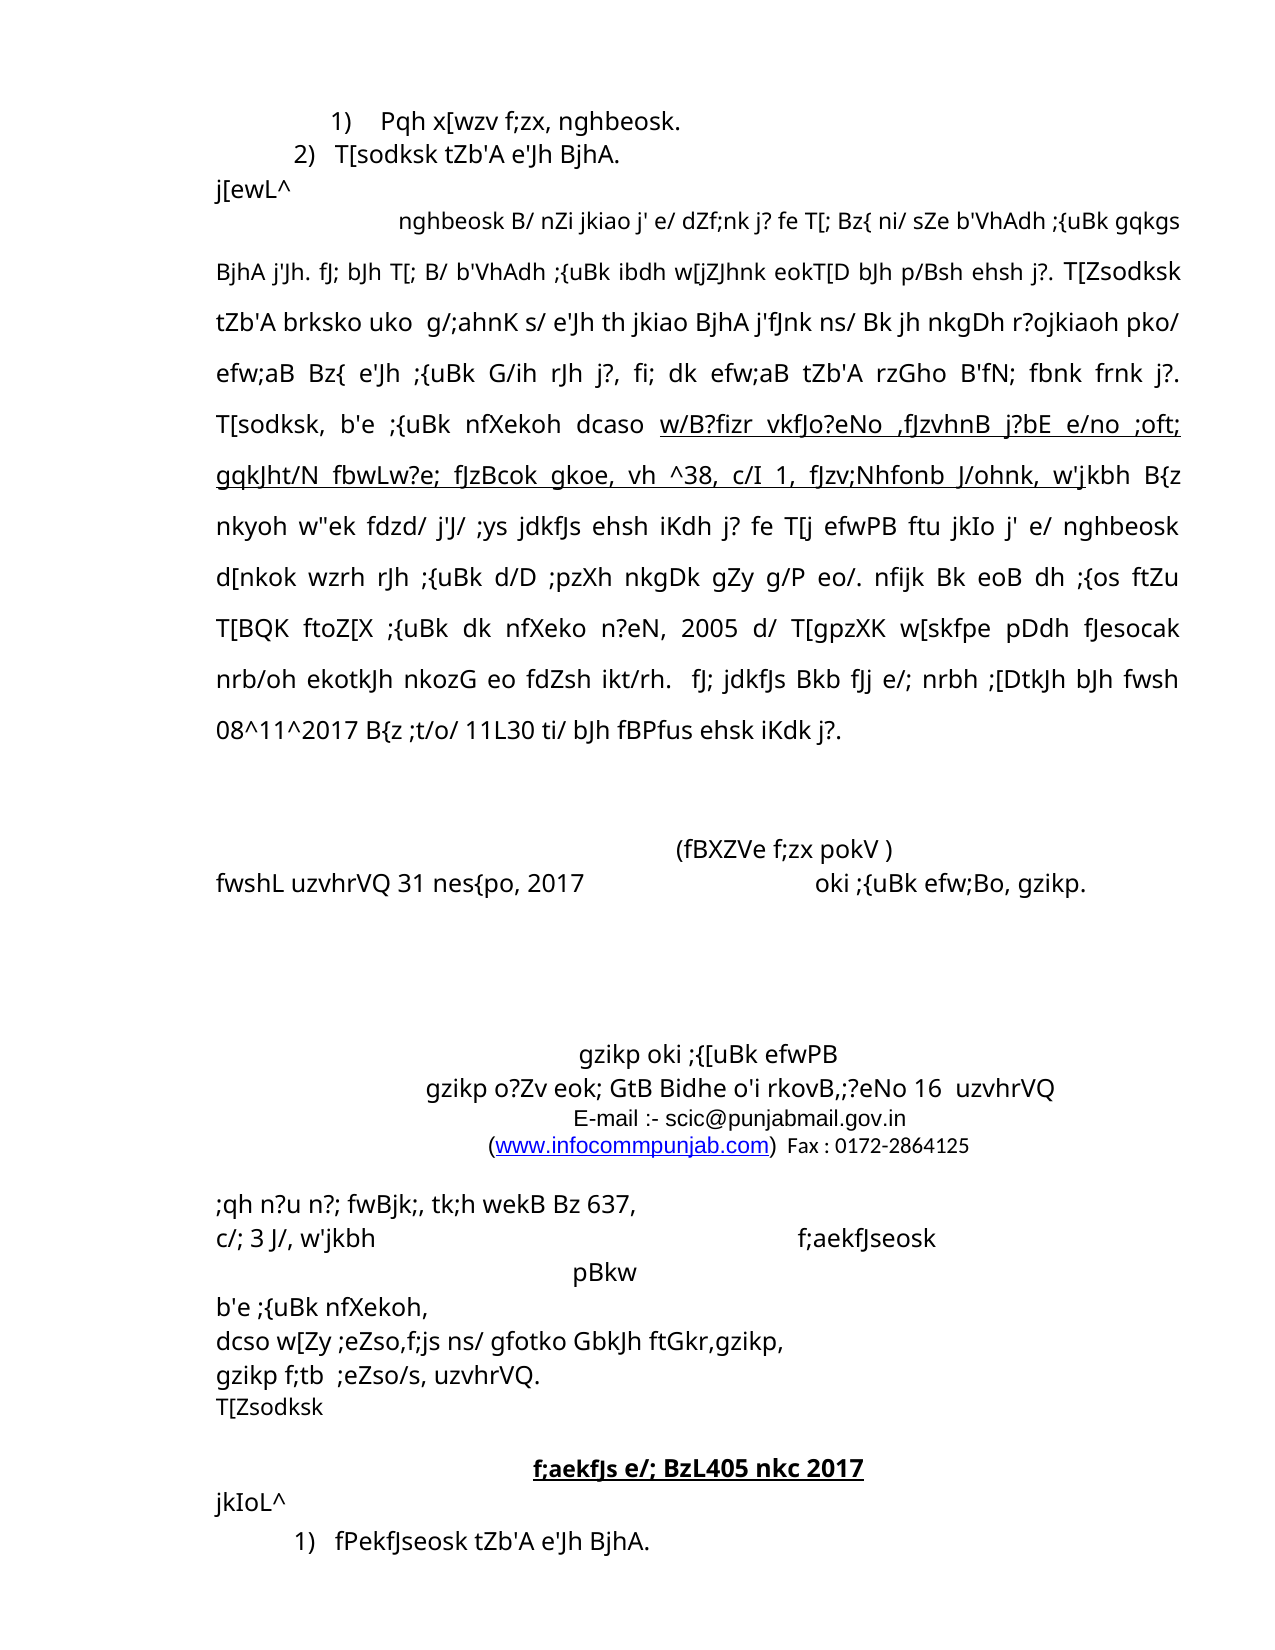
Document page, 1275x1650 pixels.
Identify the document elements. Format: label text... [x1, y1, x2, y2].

text E-mail :- scic@punjabmail.gov.in [216, 1104, 1181, 1131]
text gzikp oki ;{[uBk efwPB [216, 1036, 1181, 1071]
list Pqh x[wzv f;zx, nghbeosk. [330, 103, 1181, 137]
text jkIoL^ [216, 1485, 1181, 1519]
text b'e ;{uBk nfXekoh, [216, 1289, 1181, 1323]
text pBkw [216, 1255, 1181, 1289]
text ;qh n?u n?; fwBjk;, tk;h wekB Bz 637, [216, 1187, 1181, 1221]
text fwshL uzvhrVQ 31 nes{po, 2017 oki ;{uBk efw;Bo, gzikp. [216, 866, 1181, 900]
text f;aekfJs e/; BzL405 nkc 2017 [216, 1451, 1181, 1485]
list j[ewL^ [216, 171, 1181, 205]
text gzikp f;tb ;eZso/s, uzvhrVQ. T[Zsodksk [216, 1357, 1181, 1423]
text 1) fPekfJseosk tZb'A e'Jh BjhA. [216, 1524, 1181, 1558]
text (fBXZVe f;zx pokV ) [216, 832, 1181, 866]
text dcso w[Zy ;eZso,f;js ns/ gfotko GbkJh ftGkr,gzikp, [216, 1323, 1181, 1357]
text nghbeosk B/ nZi jkiao j' e/ dZf;nk j? fe T[; Bz{ ni/ sZe b'VhAdh ;{uBk gqkgs BjhA j'Jh. fJ; bJh T[; B/ b'VhAdh ;{uBk ibdh w[jZJhnk eokT[D bJh p/Bsh ehsh j?. T[Zsodksk tZb'A brksko uko g/;ahnK s/ e'Jh th jkiao BjhA j'fJnk ns/ Bk jh nkgDh r?ojkiaoh pko/ efw;aB Bz{ e'Jh ;{uBk G/ih rJh j?, fi; dk efw;aB tZb'A rzGho B'fN; fbnk frnk j?. T[sodksk, b'e ;{uBk nfXekoh dcaso w/B?fizr vkfJo?eNo ,fJzvhnB j?bE e/no ;oft; gqkJht/N fbwLw?e; fJzBcok gkoe, vh ^38, c/I 1, fJzv;Nhfonb J/ohnk, w'jkbh B{z nkyoh w"ek fdzd/ j'J/ ;ys jdkfJs ehsh iKdh j? fe T[j efwPB ftu jkIo j' e/ nghbeosk d[nkok wzrh rJh ;{uBk d/D ;pzXh nkgDk gZy g/P eo/. nfijk Bk eoB dh ;{os ftZu T[BQK ftoZ[X ;{uBk dk nfXeko n?eN, 2005 d/ T[gpzXK w[skfpe pDdh fJesocak nrb/oh ekotkJh nkozG eo fdZsh ikt/rh. fJ; jdkfJs Bkb fJj e/; nrbh ;[DtkJh bJh fwsh 08^11^2017 B{z ;t/o/ 11L30 ti/ bJh fBPfus ehsk iKdk j?. [216, 205, 1181, 747]
text gzikp o?Zv eok; GtB Bidhe o'i rkovB,;?eNo 16 uzvhrVQ [216, 1071, 1181, 1104]
text 2) T[sodksk tZb'A e'Jh BjhA. [216, 137, 1181, 171]
text c/; 3 J/, w'jkbh f;aekfJseosk [216, 1221, 1181, 1255]
text (www.infocommpunjab.com) Fax : 0172-2864125 [216, 1131, 1181, 1159]
